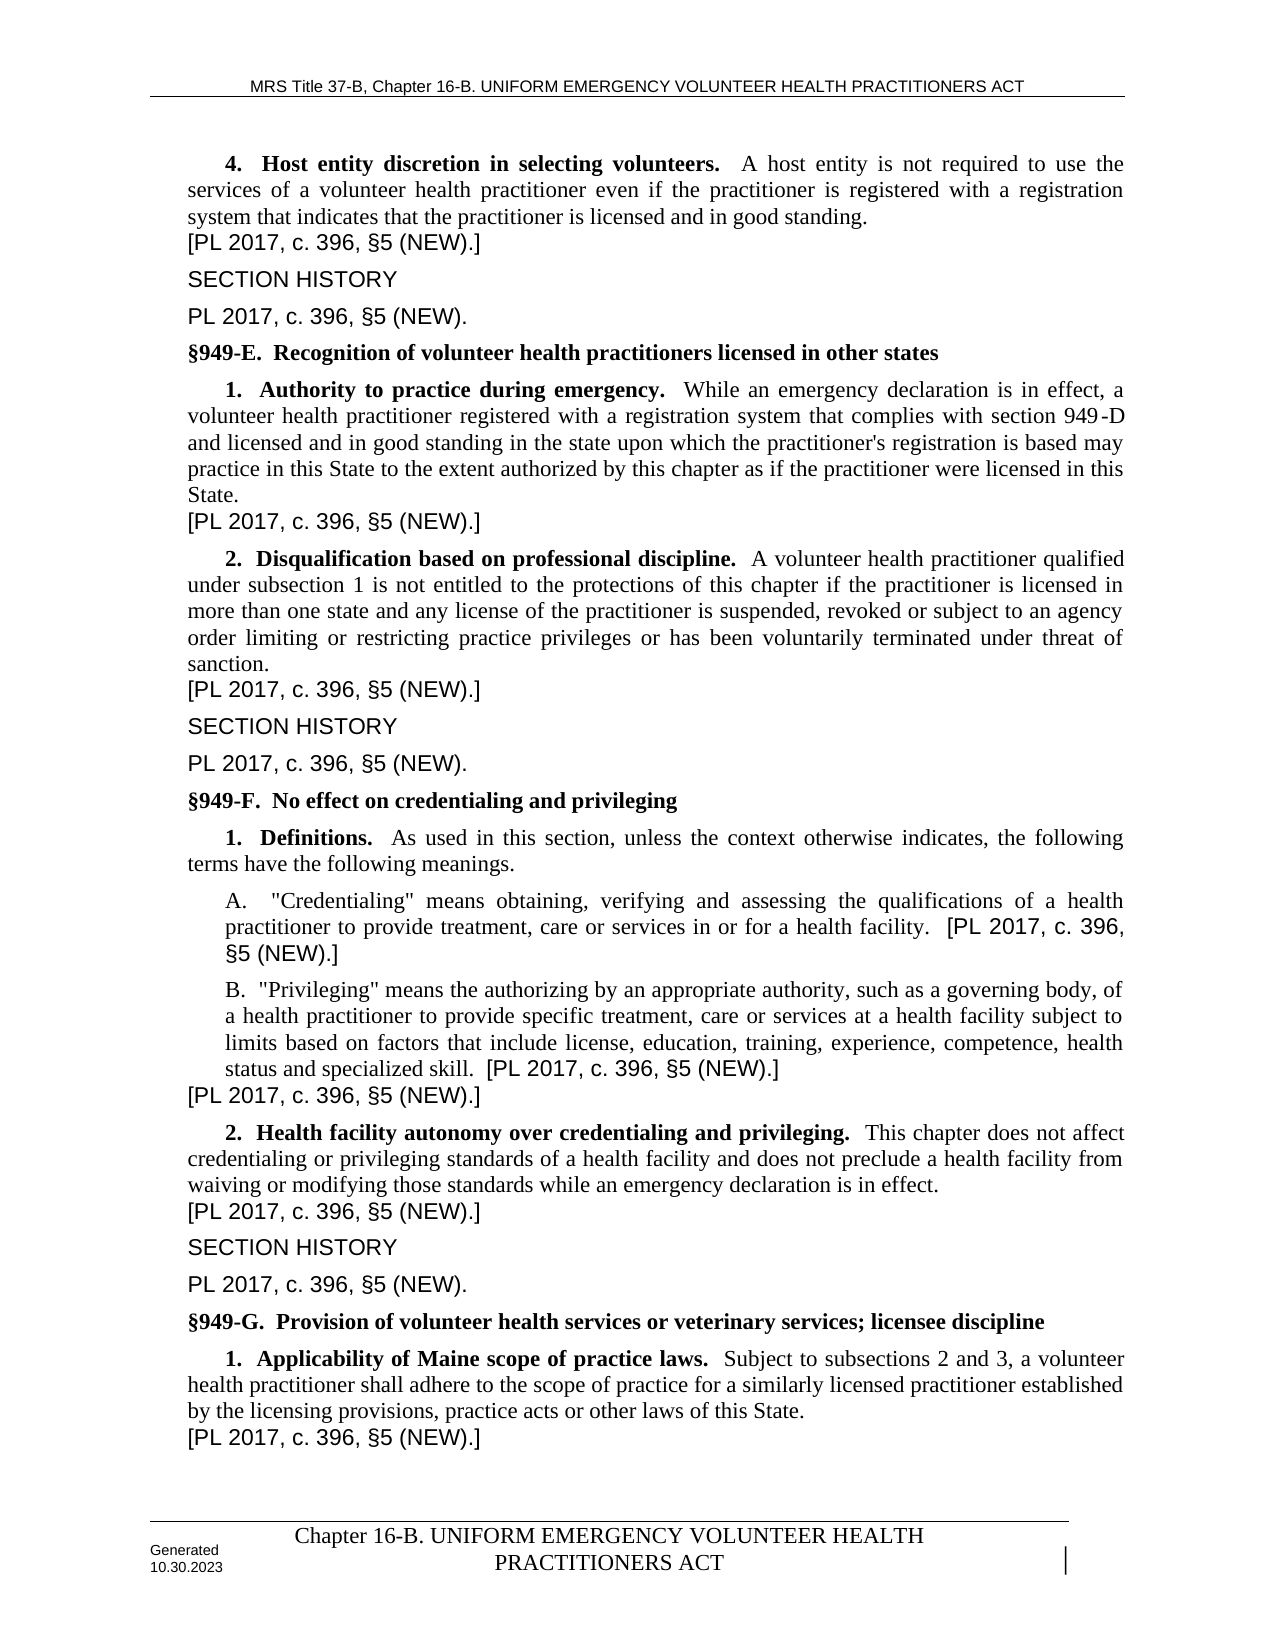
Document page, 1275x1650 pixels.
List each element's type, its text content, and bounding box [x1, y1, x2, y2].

text 1. Authority to practice during emergency. While an emergency declaration is in effect, a volunteer health practitioner registered with a registration system that complies with section 949‑D and licensed and in good standing in the state upon which the practitioner's registration is based may practice in this State to the extent authorized by this chapter as if the practitioner were licensed in this State. [187, 376, 1125, 508]
text PL 2017, c. 396, §5 (NEW). [187, 303, 1125, 329]
text [PL 2017, c. 396, §5 (NEW).] [187, 508, 1125, 534]
text 2. Health facility autonomy over credentialing and privileging. This chapter does not affect credentialing or privileging standards of a health facility and does not preclude a health facility from waiving or modifying those standards while an emergency declaration is in effect. [187, 1118, 1125, 1198]
text SECTION HISTORY [187, 1234, 1125, 1261]
text [PL 2017, c. 396, §5 (NEW).] [187, 1424, 1125, 1450]
text A. "Credentialing" means obtaining, verifying and assessing the qualifications of a health practitioner to provide treatment, care or services in or for a health facility. [PL 2017, c. 396, §5 (NEW).] [225, 887, 1125, 966]
text 1. Applicability of Maine scope of practice laws. Subject to subsections 2 and 3, a volunteer health practitioner shall adhere to the scope of practice for a similarly licensed practitioner established by the licensing provisions, practice acts or other laws of this State. [187, 1345, 1125, 1424]
text §949-F. No effect on credentialing and privileging [187, 787, 1125, 813]
text §949-E. Recognition of volunteer health practitioners licensed in other states [187, 339, 1125, 366]
text SECTION HISTORY [187, 713, 1125, 739]
text B. "Privileging" means the authorizing by an appropriate authority, such as a governing body, of a health practitioner to provide specific treatment, care or services at a health facility subject to limits based on factors that include license, education, training, experience, competence, health status and specialized skill. [PL 2017, c. 396, §5 (NEW).] [225, 976, 1125, 1082]
text [PL 2017, c. 396, §5 (NEW).] [187, 1082, 1125, 1108]
text [PL 2017, c. 396, §5 (NEW).] [187, 1198, 1125, 1224]
text [PL 2017, c. 396, §5 (NEW).] [187, 676, 1125, 703]
text 1. Definitions. As used in this section, unless the context otherwise indicates, the following terms have the following meanings. [187, 823, 1125, 876]
text 2. Disqualification based on professional discipline. A volunteer health practitioner qualified under subsection 1 is not entitled to the protections of this chapter if the practitioner is licensed in more than one state and any license of the practitioner is suspended, revoked or subject to an agency order limiting or restricting practice privileges or has been voluntarily terminated under threat of sanction. [187, 545, 1125, 676]
text SECTION HISTORY [187, 266, 1125, 292]
text §949-G. Provision of volunteer health services or veterinary services; licensee discipline [187, 1308, 1125, 1334]
text PL 2017, c. 396, §5 (NEW). [187, 750, 1125, 776]
text 4. Host entity discretion in selecting volunteers. A host entity is not required to use the services of a volunteer health practitioner even if the practitioner is registered with a registration system that indicates that the practitioner is licensed and in good standing. [187, 150, 1125, 229]
text PL 2017, c. 396, §5 (NEW). [187, 1271, 1125, 1297]
text [PL 2017, c. 396, §5 (NEW).] [187, 229, 1125, 255]
